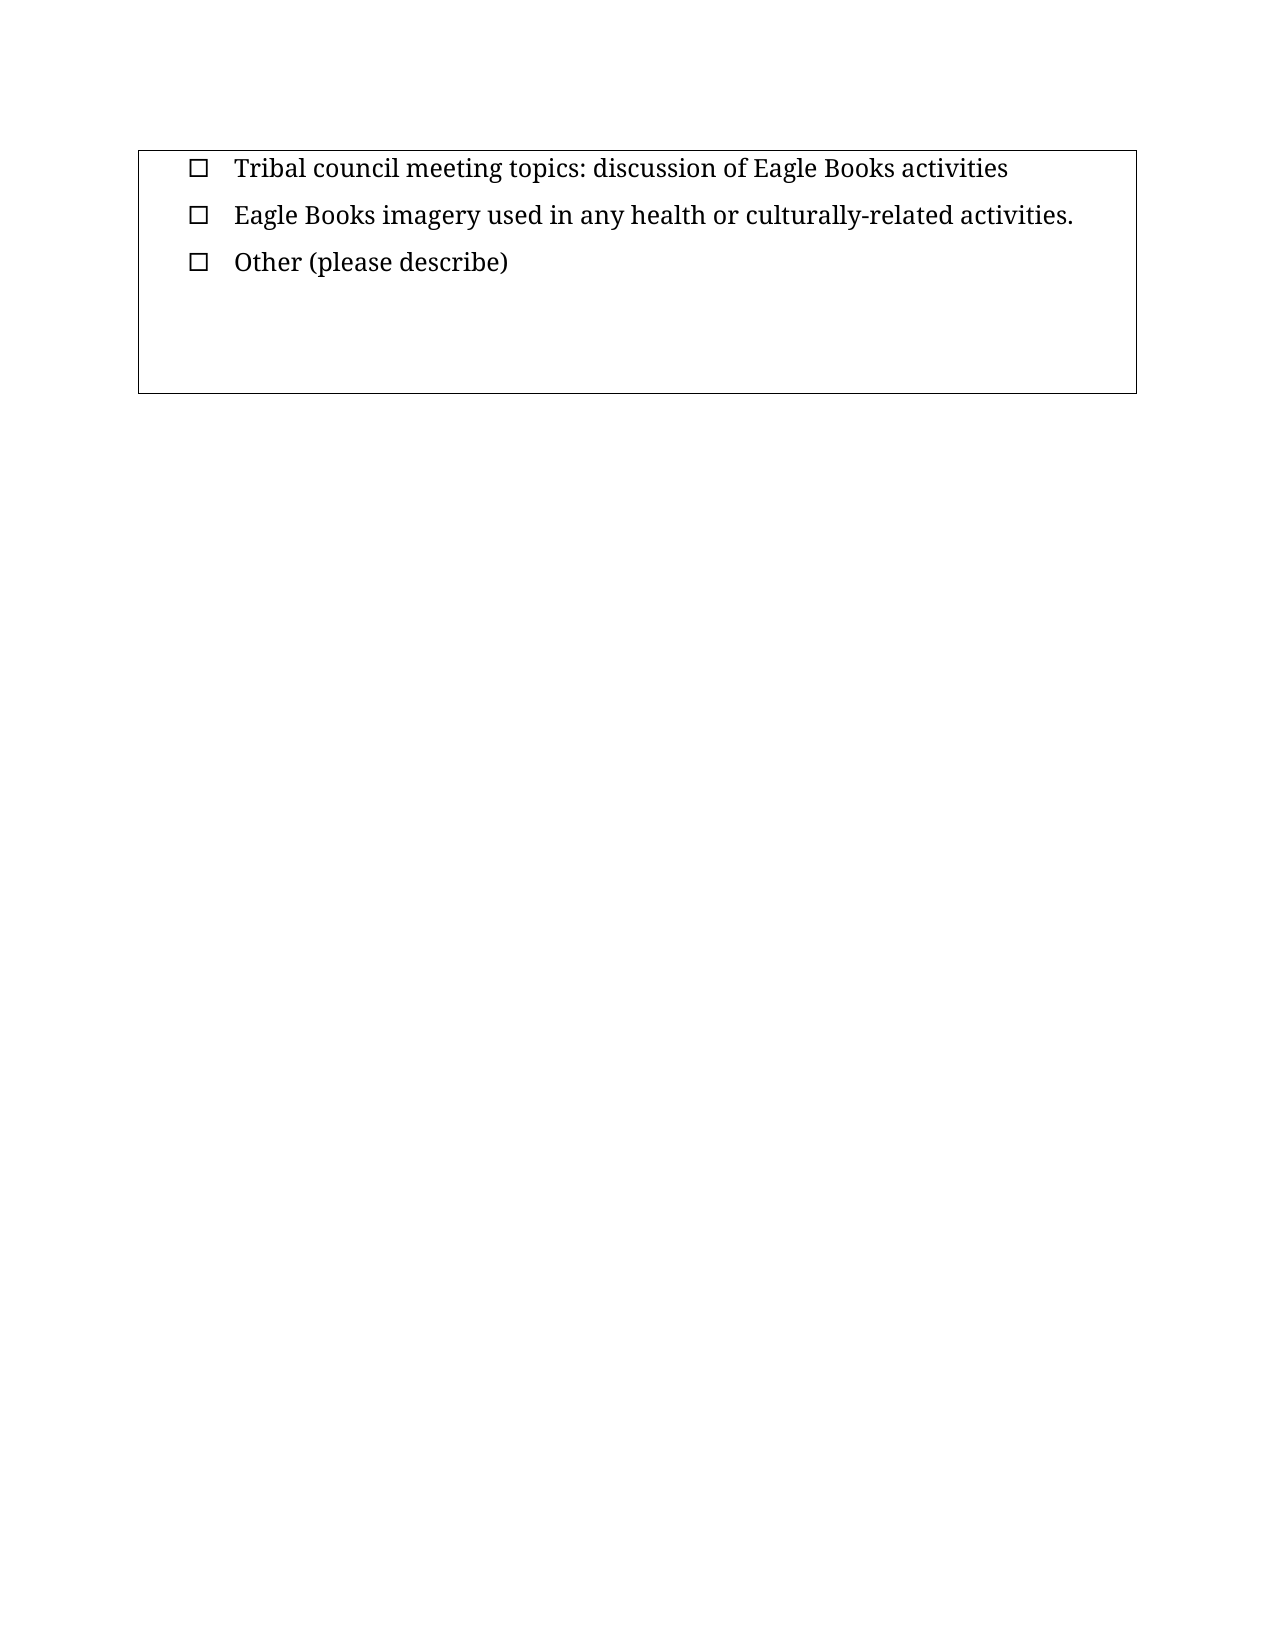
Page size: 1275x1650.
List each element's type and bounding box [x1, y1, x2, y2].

table_cell [139, 151, 1136, 393]
